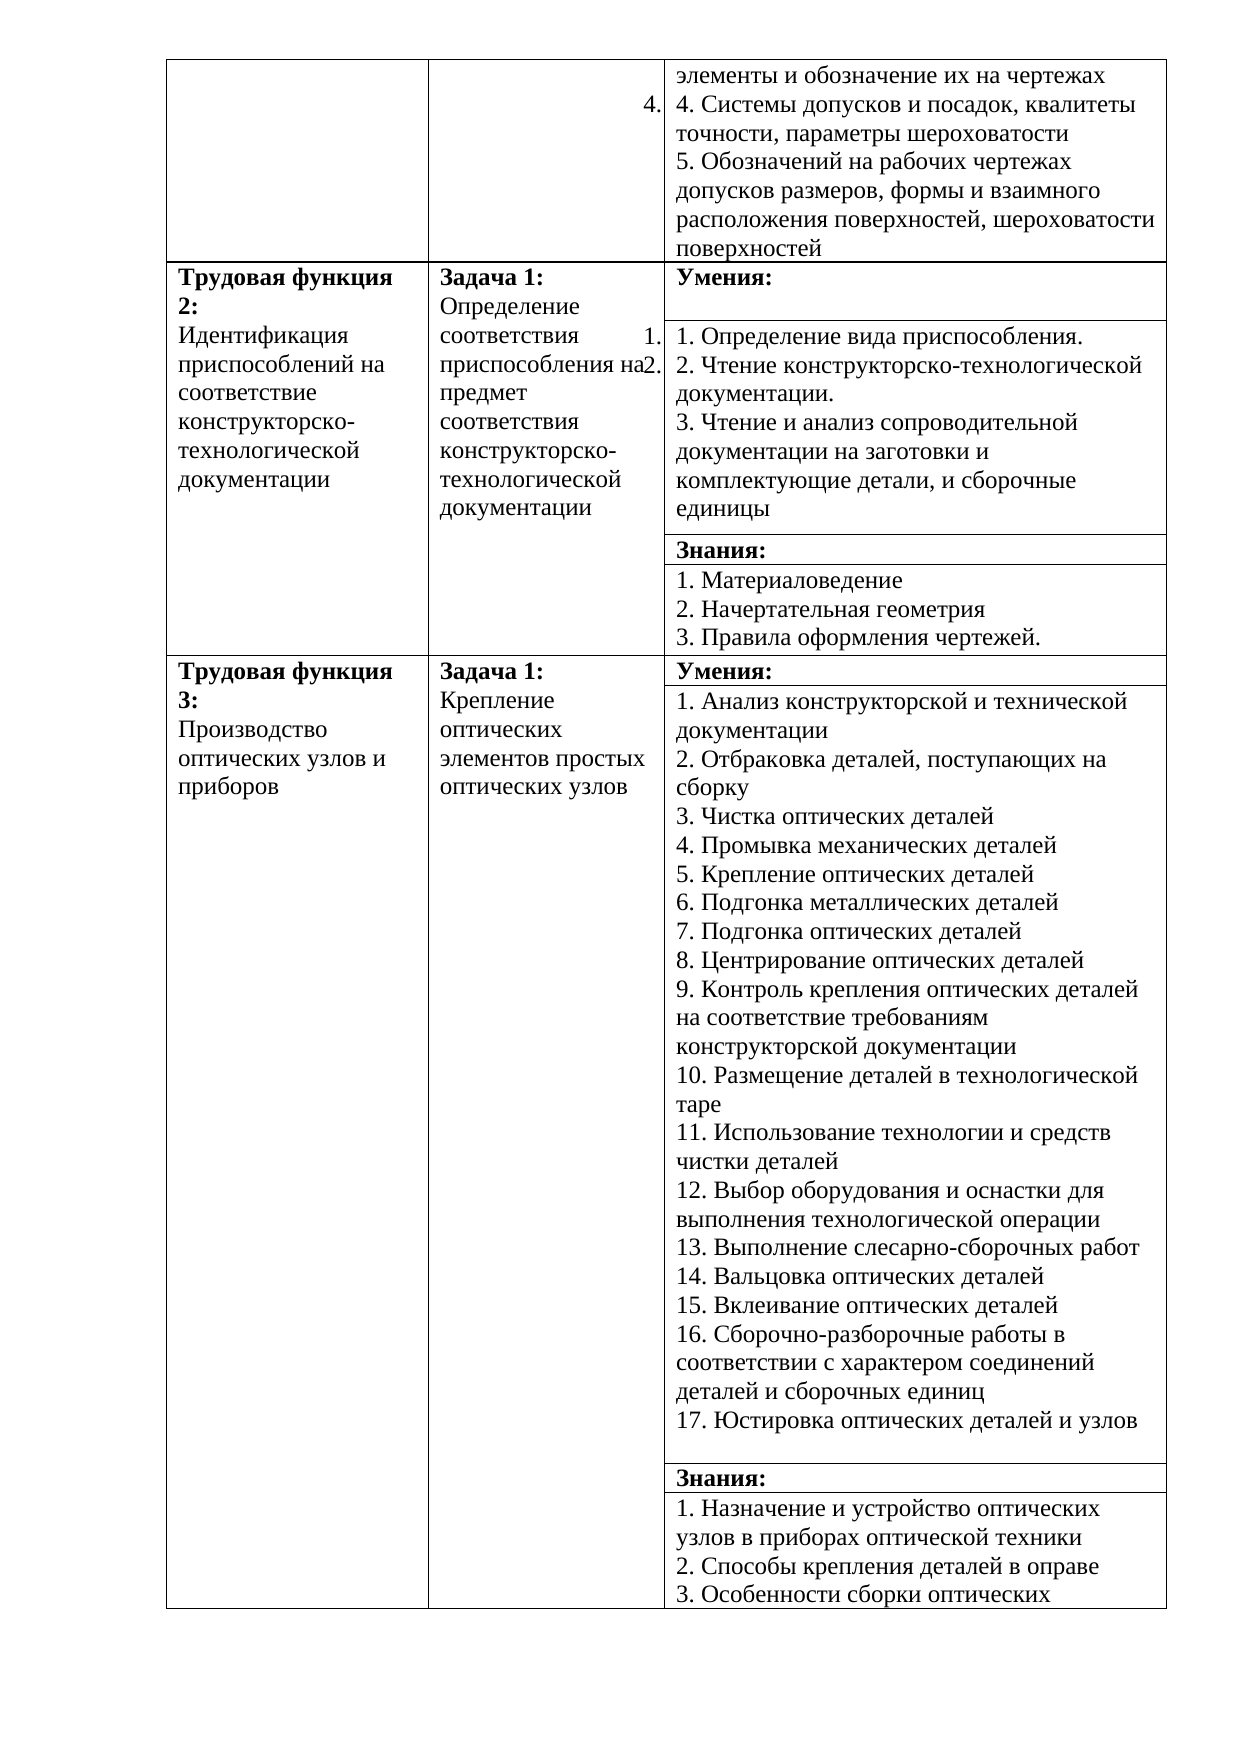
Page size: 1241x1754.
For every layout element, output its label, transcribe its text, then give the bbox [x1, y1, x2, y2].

table_cell 1. Анализ конструкторской и технической документации 2. Отбраковка деталей, поступающих на сборку 3. Чистка оптических деталей 4. Промывка механических деталей 5. Крепление оптических деталей 6. Подгонка металлических деталей 7. Подгонка оптических деталей 8. Центрирование оптических деталей 9. Контроль крепления оптических деталей на соответствие требованиям конструкторской документации 10. Размещение деталей в технологической таре 11. Использование технологии и средств чистки деталей 12. Выбор оборудования и оснастки для выполнения технологической операции 13. Выполнение слесарно-сборочных работ 14. Вальцовка оптических деталей 15. Вклеивание оптических деталей 16. Сборочно-разборочные работы в соответствии с характером соединений деталей и сборочных единиц 17. Юстировка оптических деталей и узлов [665, 686, 1166, 1462]
table_cell 1. Материаловедение 2. Начертательная геометрия 3. Правила оформления чертежей. [665, 565, 1166, 655]
table_cell Трудовая функция 2: Идентификация приспособлений на соответствие конструкторско-технологической документации [167, 263, 428, 655]
table_cell Умения: [665, 656, 1166, 685]
table_cell Задача 1: Определение соответствия приспособления на предмет соответствия конструкторско-технологической документации [429, 263, 664, 655]
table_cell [665, 60, 1166, 261]
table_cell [665, 1493, 1166, 1608]
table_cell Трудовая функция 3: Производство оптических узлов и приборов [167, 656, 428, 1608]
table_cell Знания: [665, 1464, 1166, 1492]
table_cell 1. Определение вида приспособления. 2. Чтение конструкторско-технологической документации. 3. Чтение и анализ сопроводительной документации на заготовки и комплектующие детали, и сборочные единицы [665, 321, 1166, 534]
table_cell Знания: [665, 535, 1166, 564]
table_cell Задача 1: Крепление оптических элементов простых оптических узлов [429, 656, 664, 1608]
table_cell Умения: [665, 263, 1166, 320]
